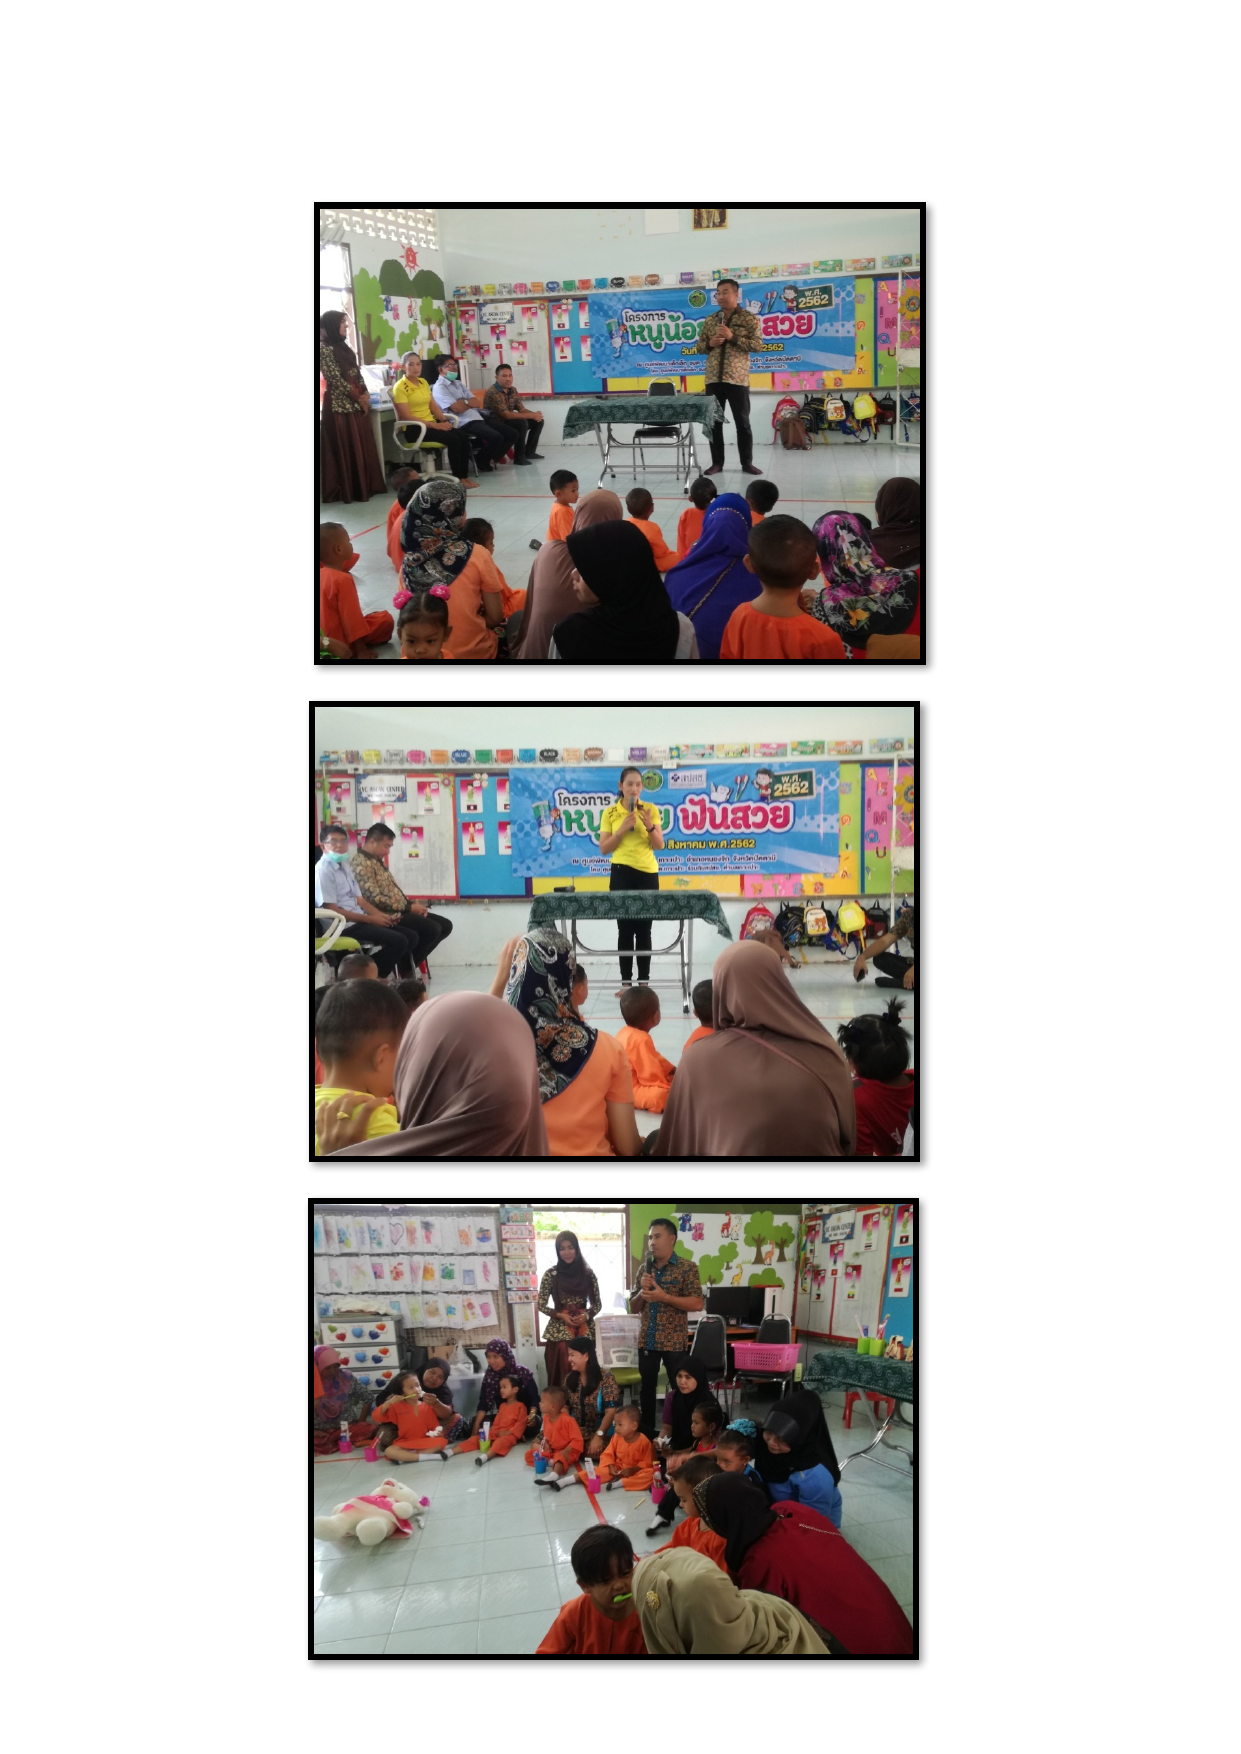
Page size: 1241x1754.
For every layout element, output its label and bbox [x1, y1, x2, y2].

picture [320, 209, 920, 659]
picture [314, 1204, 913, 1654]
picture [315, 707, 914, 1156]
